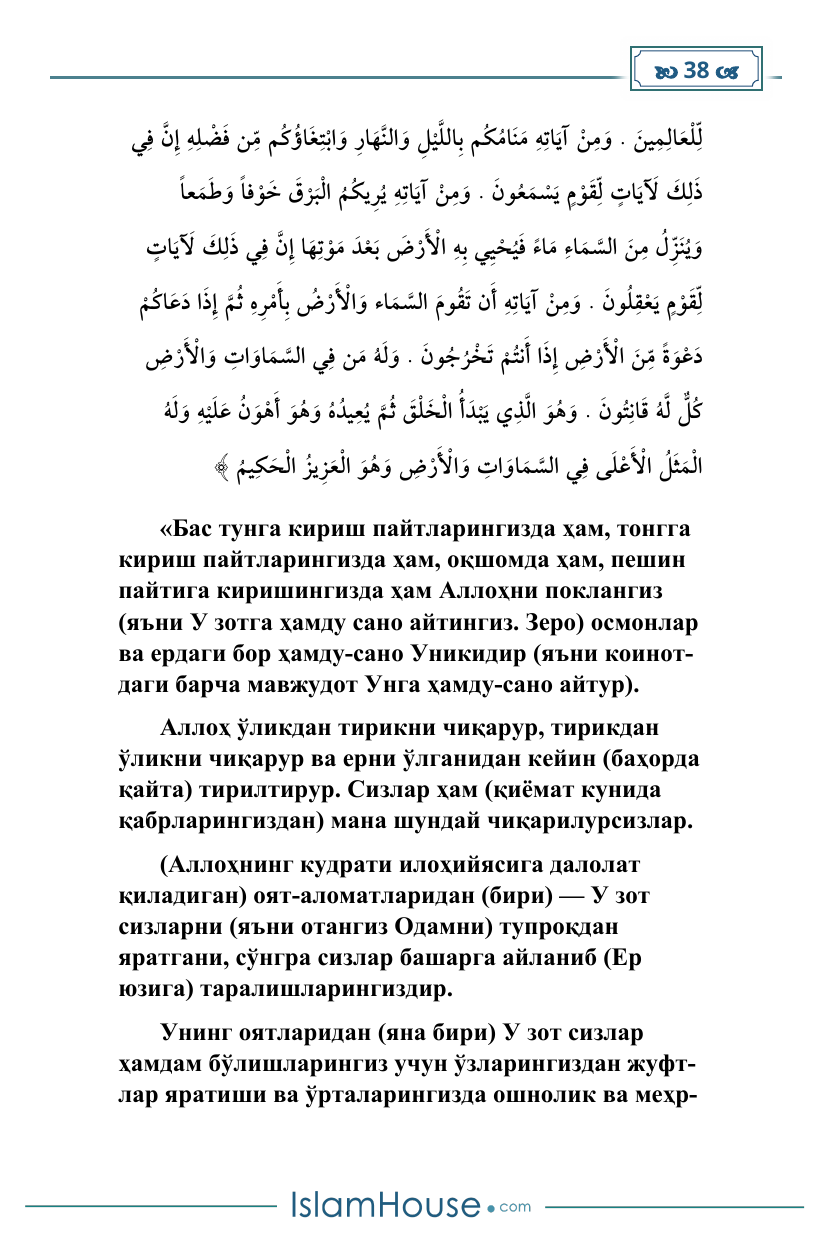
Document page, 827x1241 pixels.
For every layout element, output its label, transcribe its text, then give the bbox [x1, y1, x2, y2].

picture [18, 1186, 277, 1223]
subtitle Аллоҳ ўликдан тирикни чиқарур, тирикдан ўликни чиқарур ва ерни ўлганидан кейин (баҳорда қайта) тирилтирур. Сизлар ҳам (қиёмат кунида қабрларингиздан) мана шундай чиқарилурсизлар. [118, 712, 709, 834]
picture [284, 1186, 805, 1224]
subtitle «Бас тунга кириш пайтларингизда ҳам, тонгга кириш пайтларингизда ҳам, оқшомда ҳам, пешин пайтига киришингизда ҳам Аллоҳни поклангиз (яъни У зотга ҳамду сано айтингиз. Зеро) осмонлар ва ердаги бор ҳамду-сано Уникидир (яъни коинот-даги барча мавжудот Унга ҳамду-сано айтур). [118, 513, 709, 697]
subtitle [118, 1017, 709, 1107]
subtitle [130, 118, 703, 487]
subtitle (Аллоҳнинг кудрати илоҳийясига далолат қиладиган) оят-аломатларидан (бири) — У зот сизларни (яъни отангиз Одамни) тупроқдан яратгани, сўнгра сизлар башарга айланиб (Ер юзига) таралишларингиздир. [118, 849, 709, 1002]
